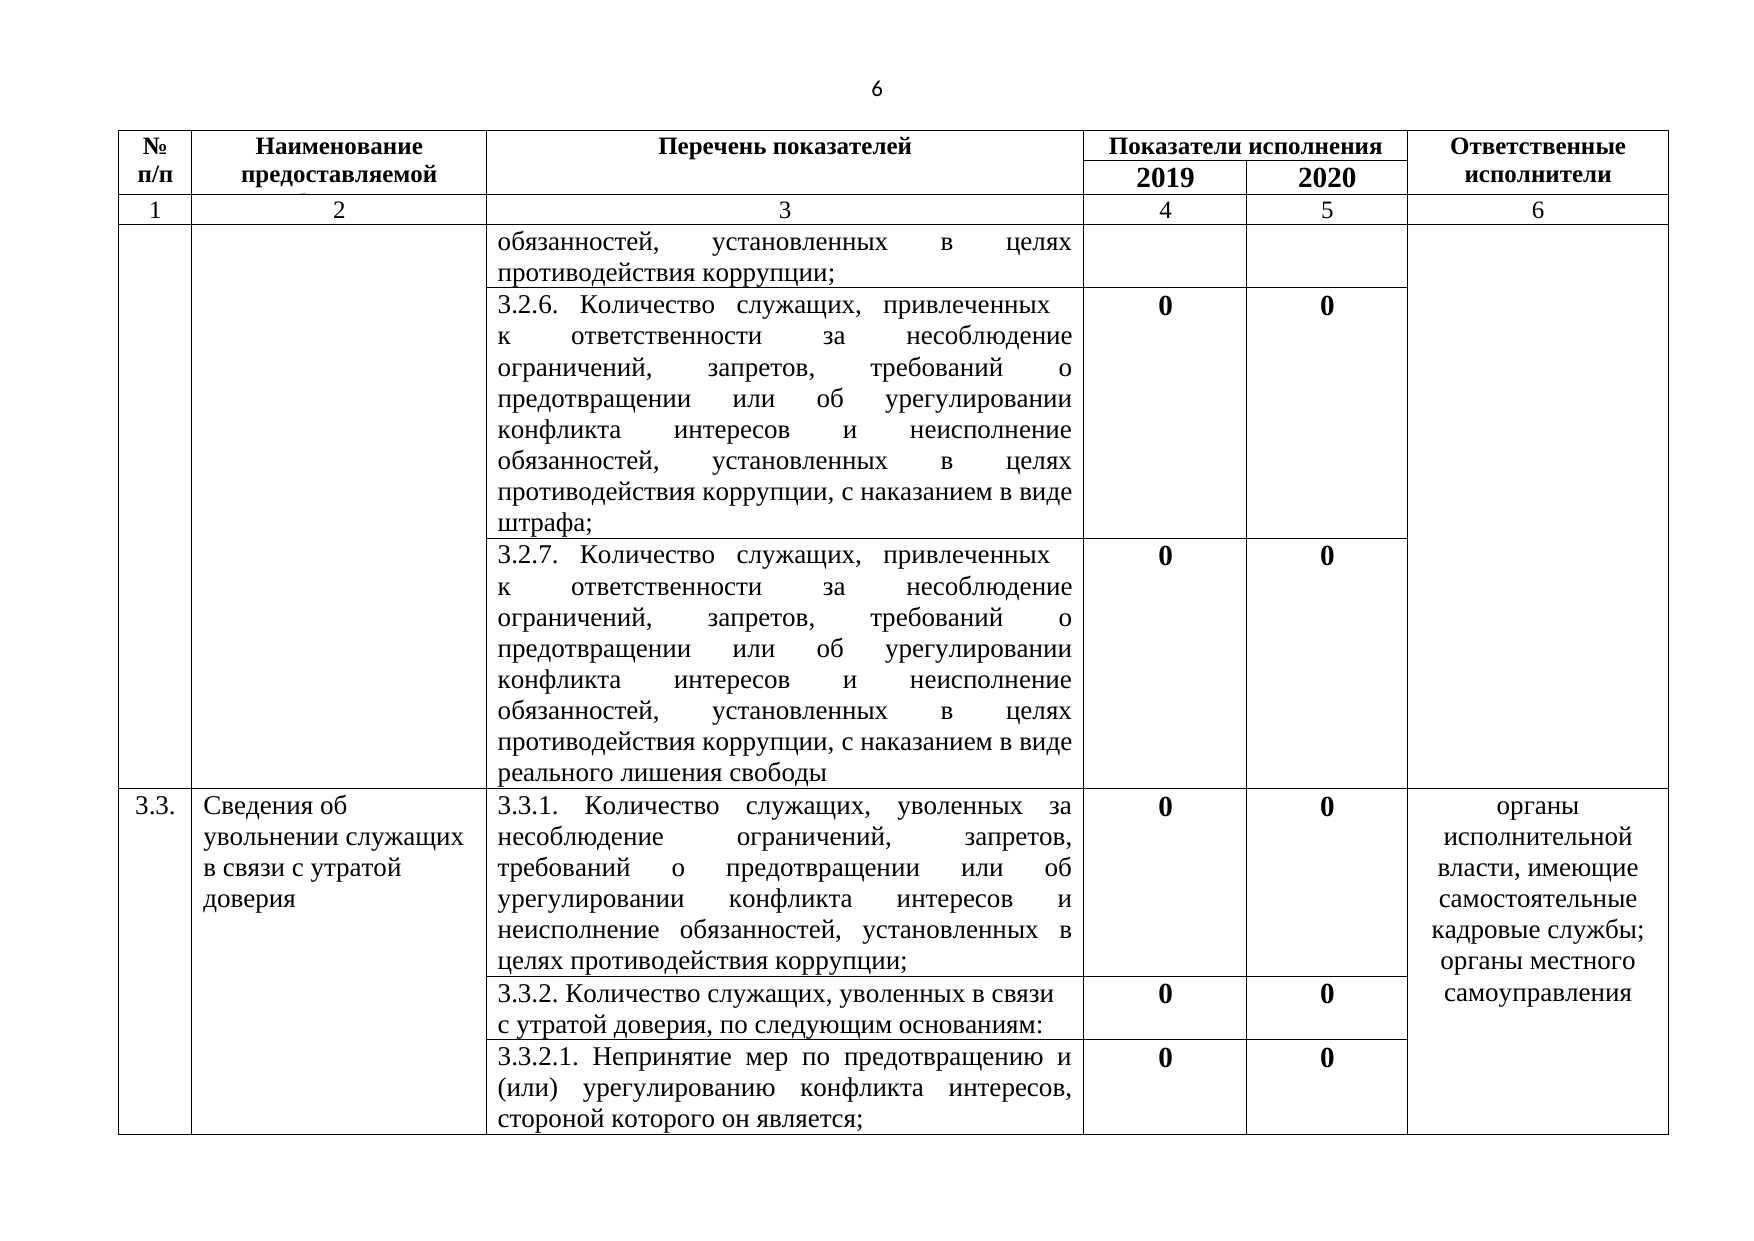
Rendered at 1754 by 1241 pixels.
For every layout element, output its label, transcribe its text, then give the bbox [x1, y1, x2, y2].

table_cell Сведения об увольнении служащих в связи с утратой доверия [192, 789, 486, 1133]
table_cell 4 [1084, 195, 1246, 224]
table_header № п/п [119, 131, 191, 194]
table_cell 0 [1247, 1040, 1407, 1133]
table_cell 2019 [1084, 161, 1246, 194]
table_cell 0 [1247, 539, 1407, 788]
table_cell 3.2.6. Количество служащих, привлеченных к ответственности за несоблюдение ограничений, запретов, требований о предотвращении или об урегулировании конфликта интересов и неисполнение обязанностей, установленных в целях противодействия коррупции, с наказанием в виде штрафа; [487, 288, 1083, 537]
table_cell 0 [1084, 225, 1246, 287]
table_cell 0 [1247, 977, 1407, 1039]
table_header Показатели исполнения [1084, 131, 1407, 159]
table_cell 6 [1408, 195, 1668, 224]
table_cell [487, 225, 1083, 287]
table_cell 0 [1084, 1040, 1246, 1133]
table_cell 2020 [1247, 161, 1407, 194]
table_cell 0 [1084, 789, 1246, 976]
table_cell 2 [192, 195, 486, 224]
table_cell органы исполнительной власти, имеющие самостоятельные кадровые службы; органы местного самоуправления [1408, 789, 1668, 1133]
table_cell 0 [1247, 225, 1407, 287]
table_header Перечень показателей [487, 131, 1083, 194]
table_cell 3.2.7. Количество служащих, привлеченных к ответственности за несоблюдение ограничений, запретов, требований о предотвращении или об урегулировании конфликта интересов и неисполнение обязанностей, установленных в целях противодействия коррупции, с наказанием в виде реального лишения свободы [487, 539, 1083, 788]
table_cell 0 [1084, 977, 1246, 1039]
table_cell 0 [1247, 789, 1407, 976]
table_header Наименование предоставляемой информации [192, 131, 486, 194]
table_cell 3.3.2.1. Непринятие мер по предотвращению и (или) урегулированию конфликта интересов, стороной которого он является; [487, 1040, 1083, 1133]
table_cell 3.3.2. Количество служащих, уволенных в связи с утратой доверия, по следующим основаниям: [487, 977, 1083, 1039]
table_cell 0 [1084, 539, 1246, 788]
table_cell 3.3.1. Количество служащих, уволенных за несоблюдение ограничений, запретов, требований о предотвращении или об урегулировании конфликта интересов и неисполнение обязанностей, установленных в целях противодействия коррупции; [487, 789, 1083, 976]
table_cell 3 [487, 195, 1083, 224]
table_cell 3.3. [119, 789, 191, 1133]
table_cell 0 [1084, 288, 1246, 537]
table_cell 1 [119, 195, 191, 224]
table_cell 0 [1247, 288, 1407, 537]
table_header Ответственные исполнители [1408, 131, 1668, 194]
table_cell 5 [1247, 195, 1407, 224]
